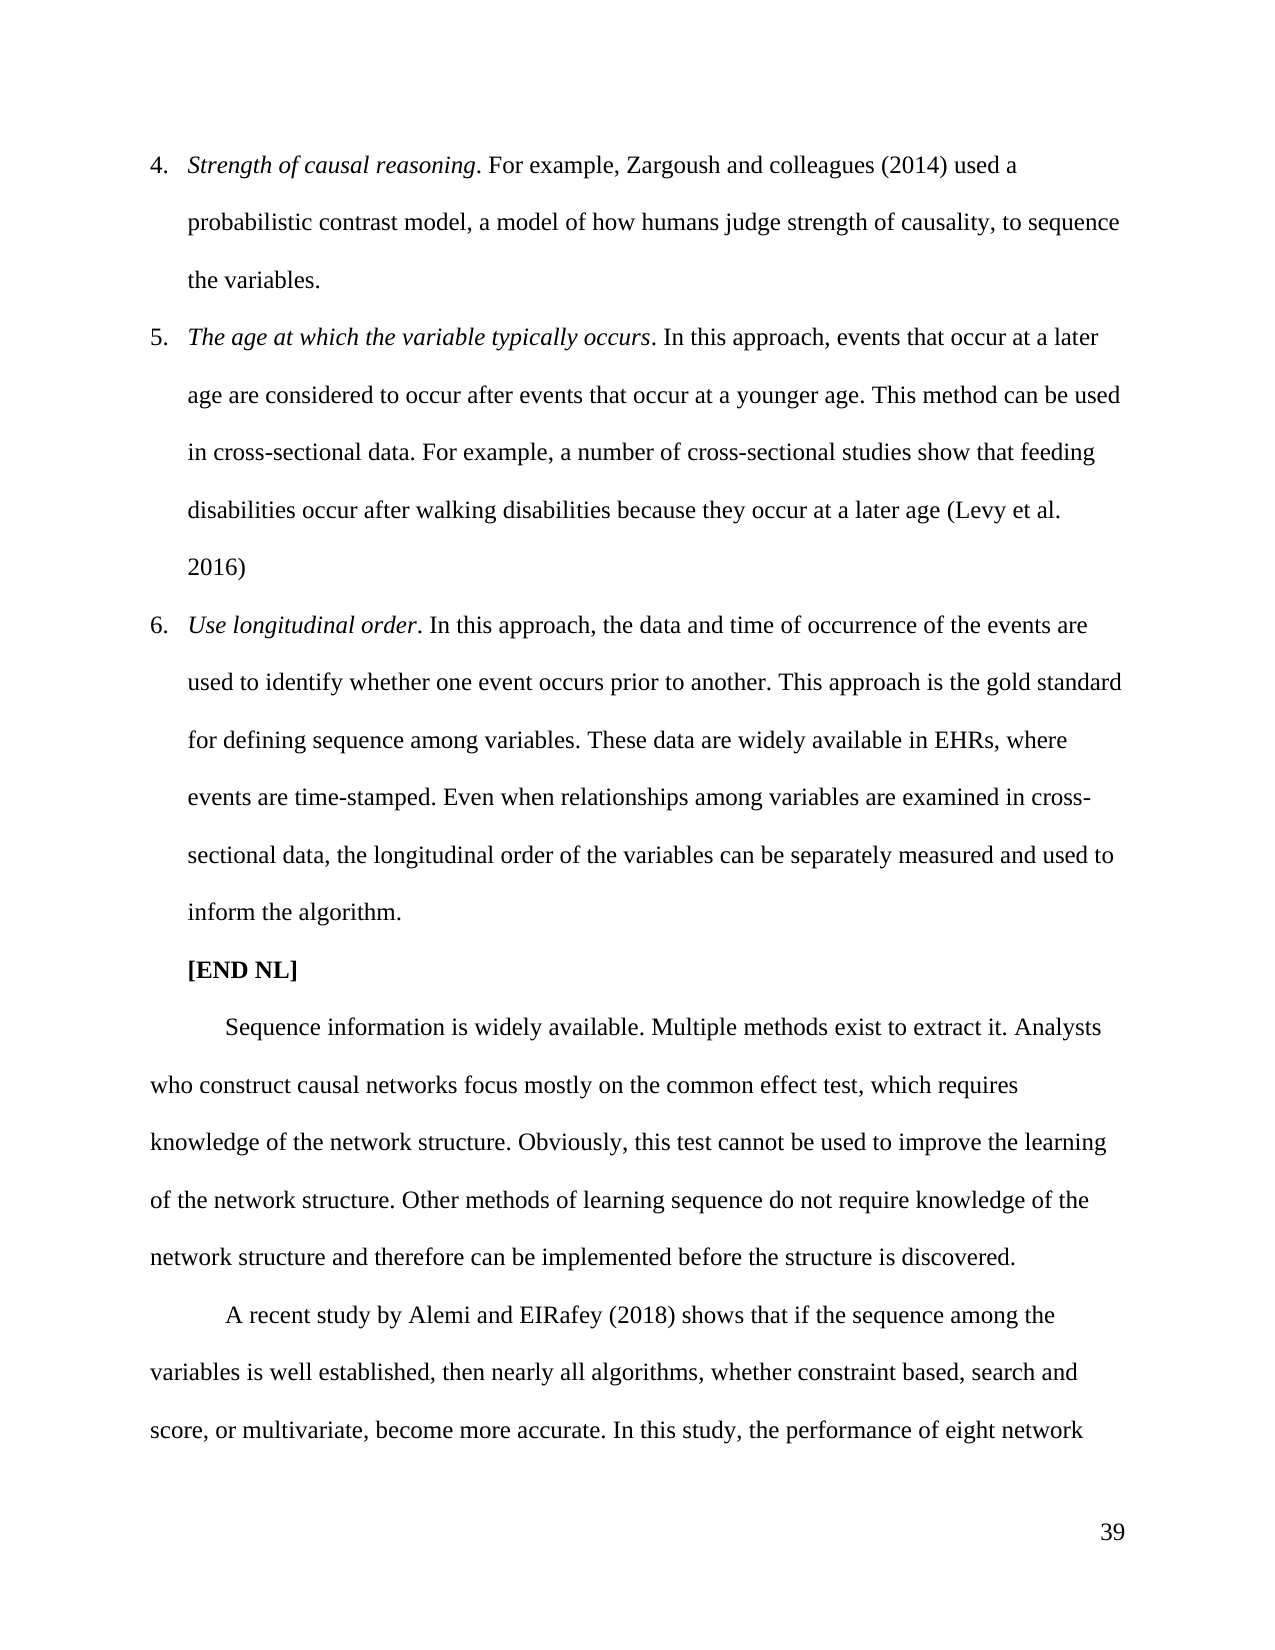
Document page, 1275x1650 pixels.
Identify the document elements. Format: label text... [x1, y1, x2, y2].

text Sequence information is widely available. Multiple methods exist to extract it. Analysts who construct causal networks focus mostly on the common effect test, which requires knowledge of the network structure. Obviously, this test cannot be used to improve the learning of the network structure. Other methods of learning sequence do not require knowledge of the network structure and therefore can be implemented before the structure is discovered. [150, 1012, 1125, 1271]
list Strength of causal reasoning. For example, Zargoush and colleagues (2014) used a probabilistic contrast model, a model of how humans judge strength of causality, to sequence the variables. [150, 150, 1125, 294]
list Use longitudinal order. In this approach, the data and time of occurrence of the events are used to identify whether one event occurs prior to another. This approach is the gold standard for defining sequence among variables. These data are widely available in EHRs, where events are time-stamped. Even when relationships among variables are examined in cross-sectional data, the longitudinal order of the variables can be separately measured and used to inform the algorithm. [150, 610, 1125, 926]
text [150, 1300, 1125, 1444]
list The age at which the variable typically occurs. In this approach, events that occur at a later age are considered to occur after events that occur at a younger age. This method can be used in cross-sectional data. For example, a number of cross-sectional studies show that feeding disabilities occur after walking disabilities because they occur at a later age (Levy et al. 2016) [150, 322, 1125, 581]
text [END NL] [187, 955, 1125, 984]
